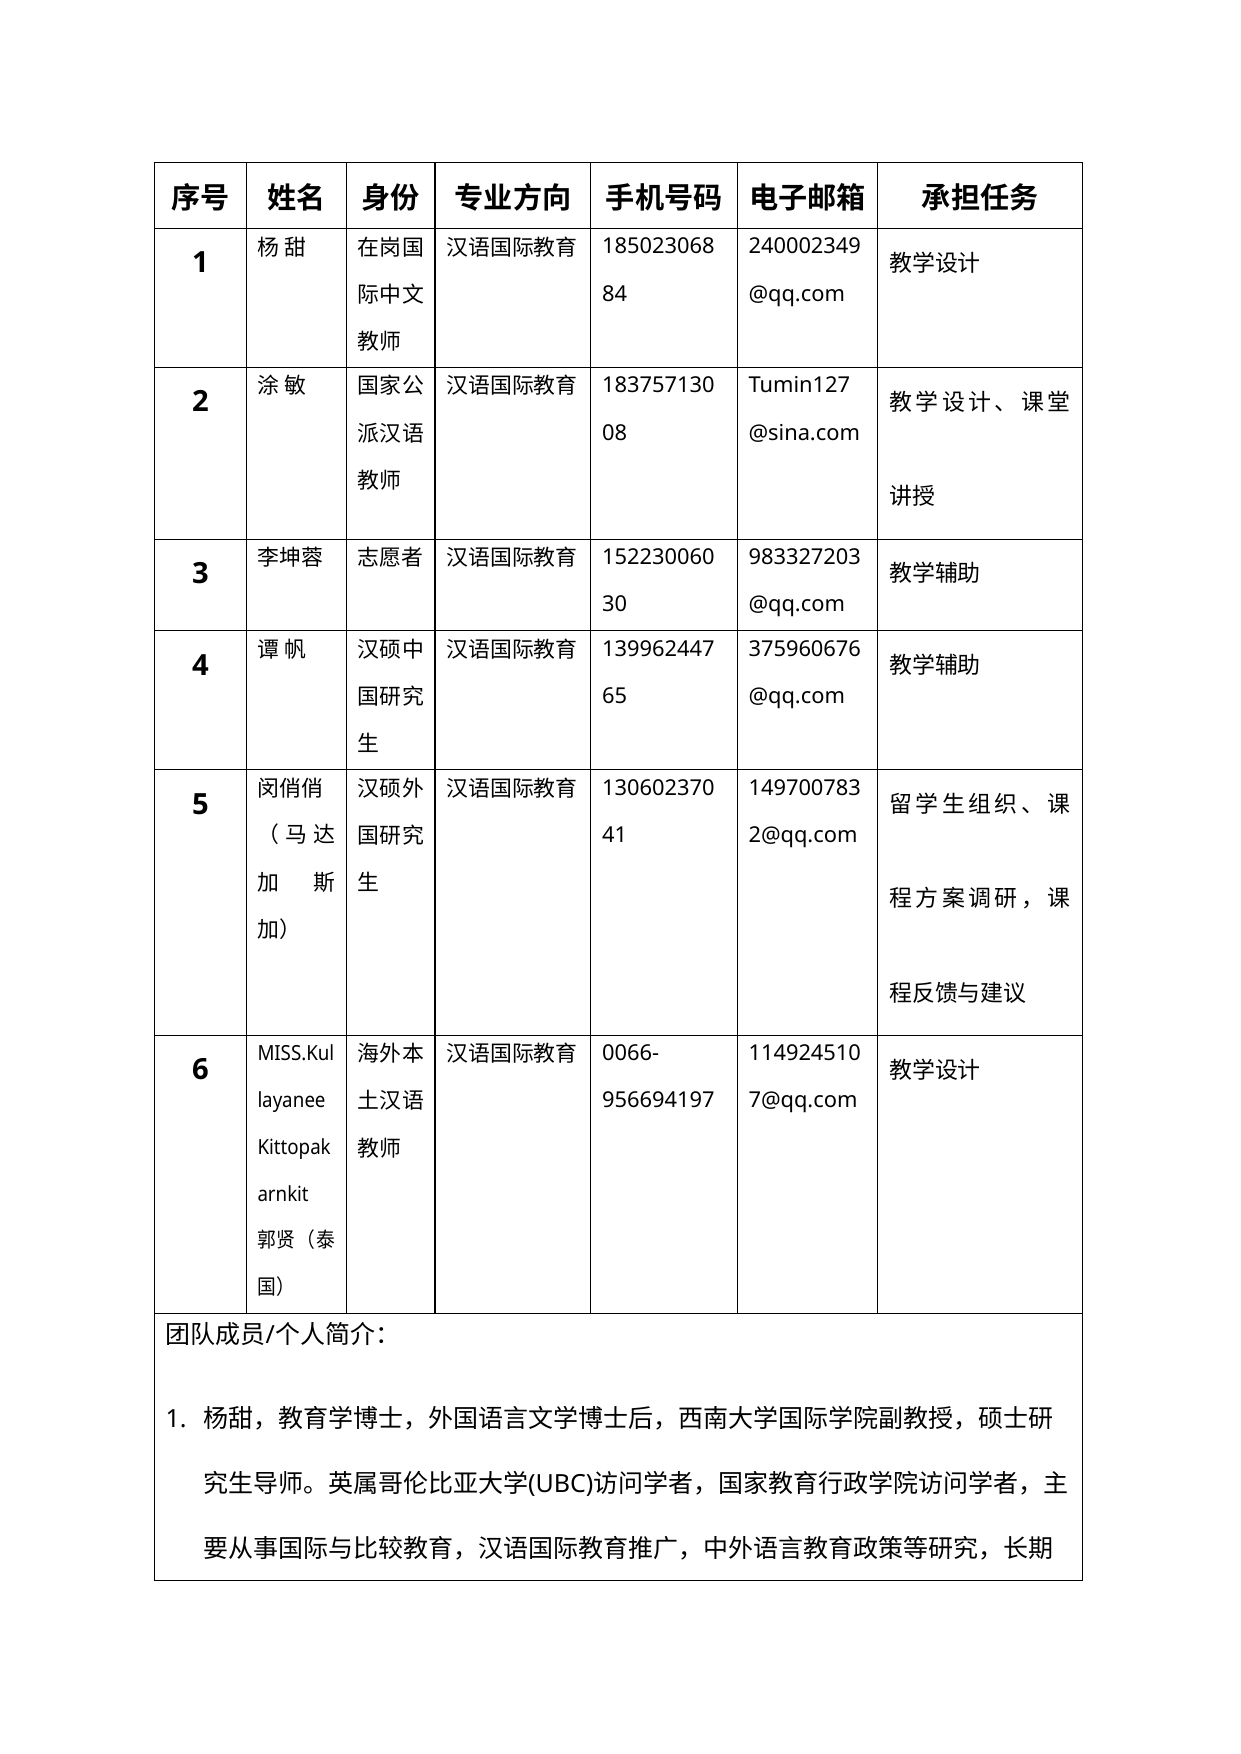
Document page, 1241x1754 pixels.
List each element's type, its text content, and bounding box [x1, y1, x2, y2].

table_cell 涂 敏 [247, 368, 346, 538]
table_cell 海外本土汉语教师 [347, 1036, 434, 1313]
table_cell 13996244765 [591, 631, 737, 769]
table_cell 李坤蓉 [247, 540, 346, 630]
table_cell 1 [155, 229, 246, 367]
table_cell 国家公派汉语教师 [347, 368, 434, 538]
table_cell 汉语国际教育 [436, 540, 590, 630]
table_cell 志愿者 [347, 540, 434, 630]
table_cell 身份 [347, 163, 434, 228]
table_cell 汉硕中国研究生 [347, 631, 434, 769]
table_cell 13060237041 [591, 770, 737, 1035]
table_cell 教学设计 [878, 229, 1082, 367]
table_cell 汉语国际教育 [436, 631, 590, 769]
table_cell 汉语国际教育 [436, 770, 590, 1035]
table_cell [155, 1314, 1082, 1579]
table_cell 教学辅助 [878, 540, 1082, 630]
table_cell 杨 甜 [247, 229, 346, 367]
table_cell 4 [155, 631, 246, 769]
table_cell 983327203@qq.com [738, 540, 877, 630]
table_cell 闵俏俏 （马达加斯加） [247, 770, 346, 1035]
table_cell 1149245107@qq.com [738, 1036, 877, 1313]
table_cell 375960676@qq.com [738, 631, 877, 769]
table_cell 姓名 [247, 163, 346, 228]
table_cell MISS.Kullayanee Kittopakarnkit 郭贤（泰国） [247, 1036, 346, 1313]
table_cell 3 [155, 540, 246, 630]
table_cell 6 [155, 1036, 246, 1313]
table_cell 序号 [155, 163, 246, 228]
table_cell 5 [155, 770, 246, 1035]
table_cell Tumin127@sina.com [738, 368, 877, 538]
table_cell 在岗国际中文教师 [347, 229, 434, 367]
table_cell 240002349@qq.com [738, 229, 877, 367]
table_cell 谭 帆 [247, 631, 346, 769]
table_cell 专业方向 [436, 163, 590, 228]
table_cell 汉语国际教育 [436, 1036, 590, 1313]
table_cell 承担任务 [878, 163, 1082, 228]
table_cell 2 [155, 368, 246, 538]
table_cell 1497007832@qq.com [738, 770, 877, 1035]
table_cell 18502306884 [591, 229, 737, 367]
table_cell 教学设计、课堂讲授 [878, 368, 1082, 538]
table_cell 汉硕外国研究生 [347, 770, 434, 1035]
table_cell 手机号码 [591, 163, 737, 228]
table_cell 汉语国际教育 [436, 229, 590, 367]
table_cell 电子邮箱 [738, 163, 877, 228]
table_cell 教学设计 [878, 1036, 1082, 1313]
table_cell 教学辅助 [878, 631, 1082, 769]
table_cell 留学生组织、课程方案调研，课程反馈与建议 [878, 770, 1082, 1035]
table_cell 18375713008 [591, 368, 737, 538]
table_cell 15223006030 [591, 540, 737, 630]
table_cell 0066-956694197 [591, 1036, 737, 1313]
table_cell 汉语国际教育 [436, 368, 590, 538]
